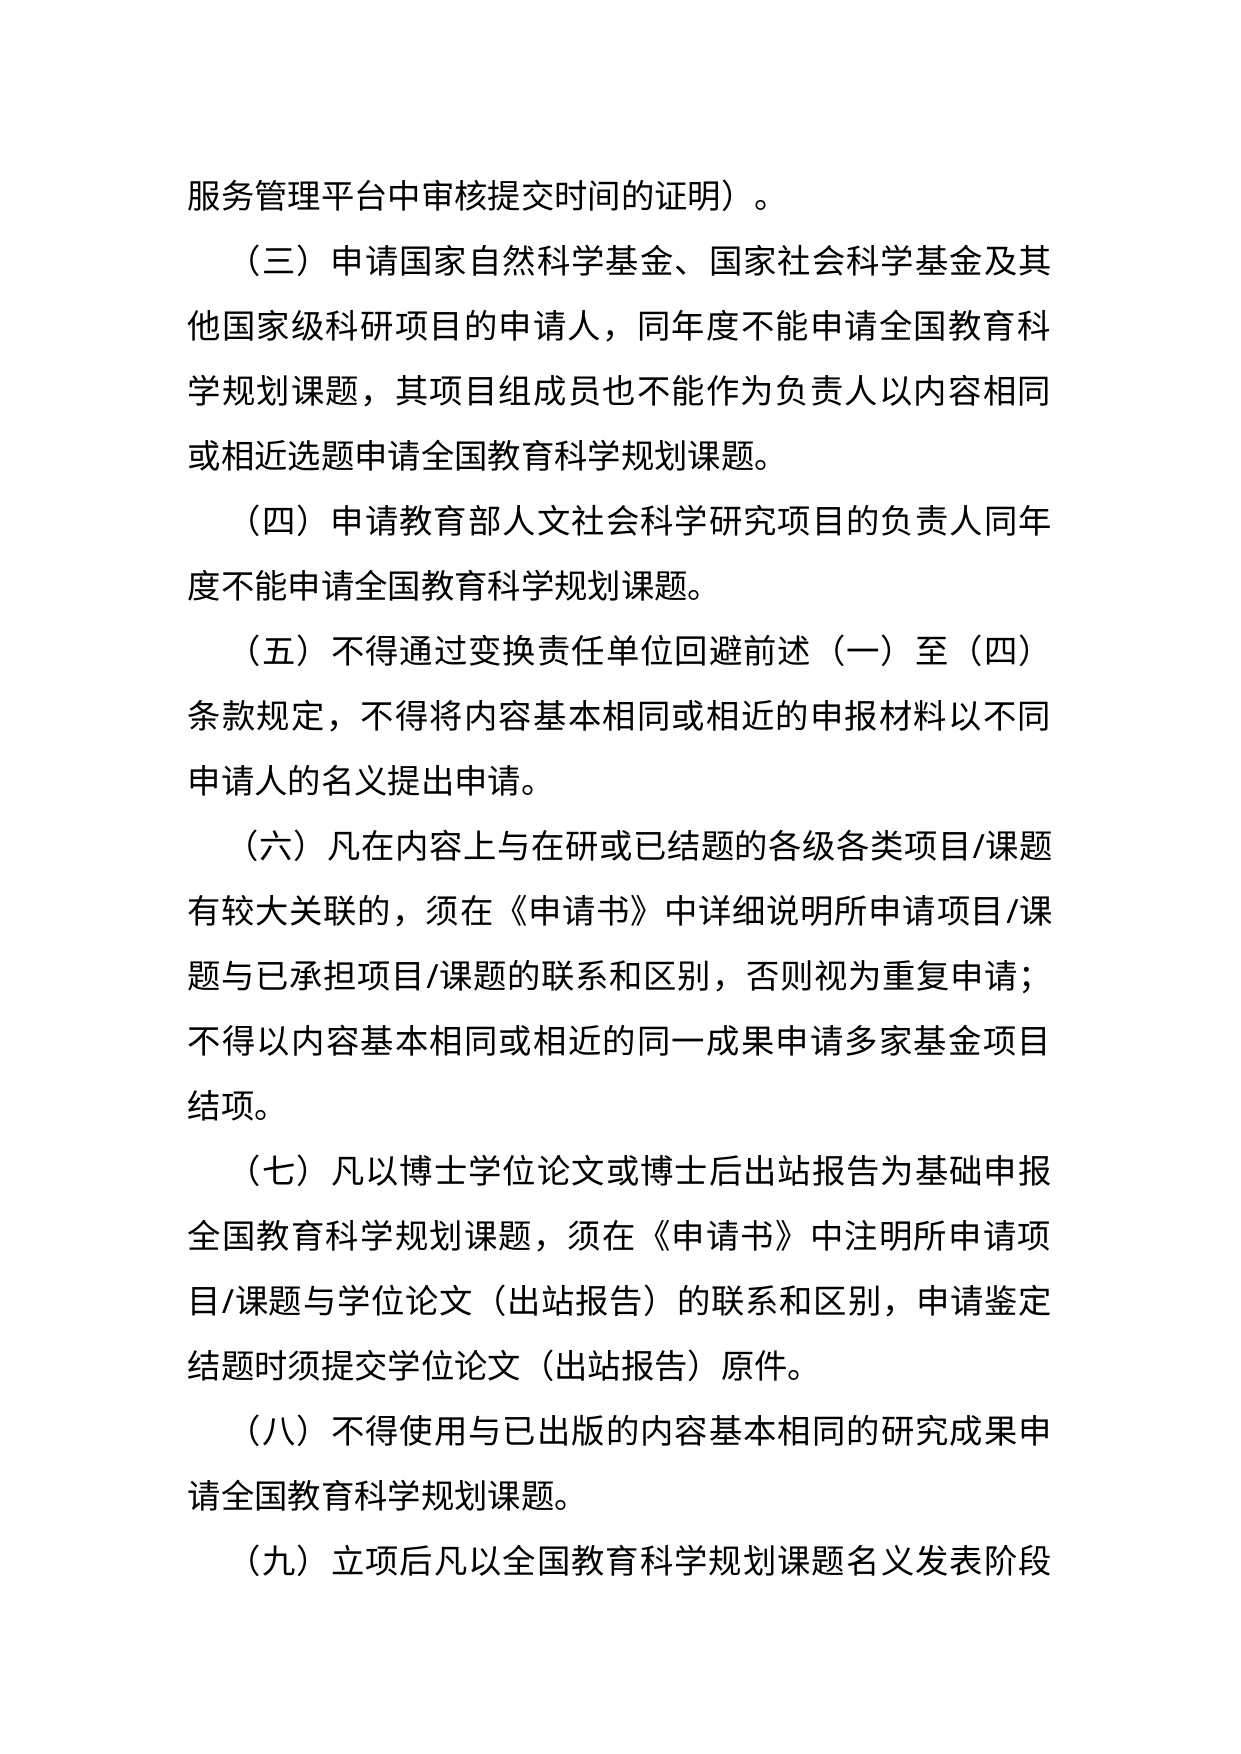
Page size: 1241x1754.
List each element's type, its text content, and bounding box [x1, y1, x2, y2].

text （三）申请国家自然科学基金、国家社会科学基金及其他国家级科研项目的申请人，同年度不能申请全国教育科学规划课题，其项目组成员也不能作为负责人以内容相同或相近选题申请全国教育科学规划课题。 [187, 227, 1053, 487]
text （八）不得使用与已出版的内容基本相同的研究成果申请全国教育科学规划课题。 [187, 1397, 1053, 1527]
text （七）凡以博士学位论文或博士后出站报告为基础申报全国教育科学规划课题，须在《申请书》中注明所申请项目/课题与学位论文（出站报告）的联系和区别，申请鉴定结题时须提交学位论文（出站报告）原件。 [187, 1137, 1053, 1397]
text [187, 1527, 1053, 1592]
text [187, 162, 1053, 227]
text （四）申请教育部人文社会科学研究项目的负责人同年度不能申请全国教育科学规划课题。 [187, 487, 1053, 617]
text （五）不得通过变换责任单位回避前述（一）至（四）条款规定，不得将内容基本相同或相近的申报材料以不同申请人的名义提出申请。 [187, 617, 1053, 812]
text （六）凡在内容上与在研或已结题的各级各类项目/课题有较大关联的，须在《申请书》中详细说明所申请项目/课题与已承担项目/课题的联系和区别，否则视为重复申请；不得以内容基本相同或相近的同一成果申请多家基金项目结项。 [187, 812, 1053, 1137]
